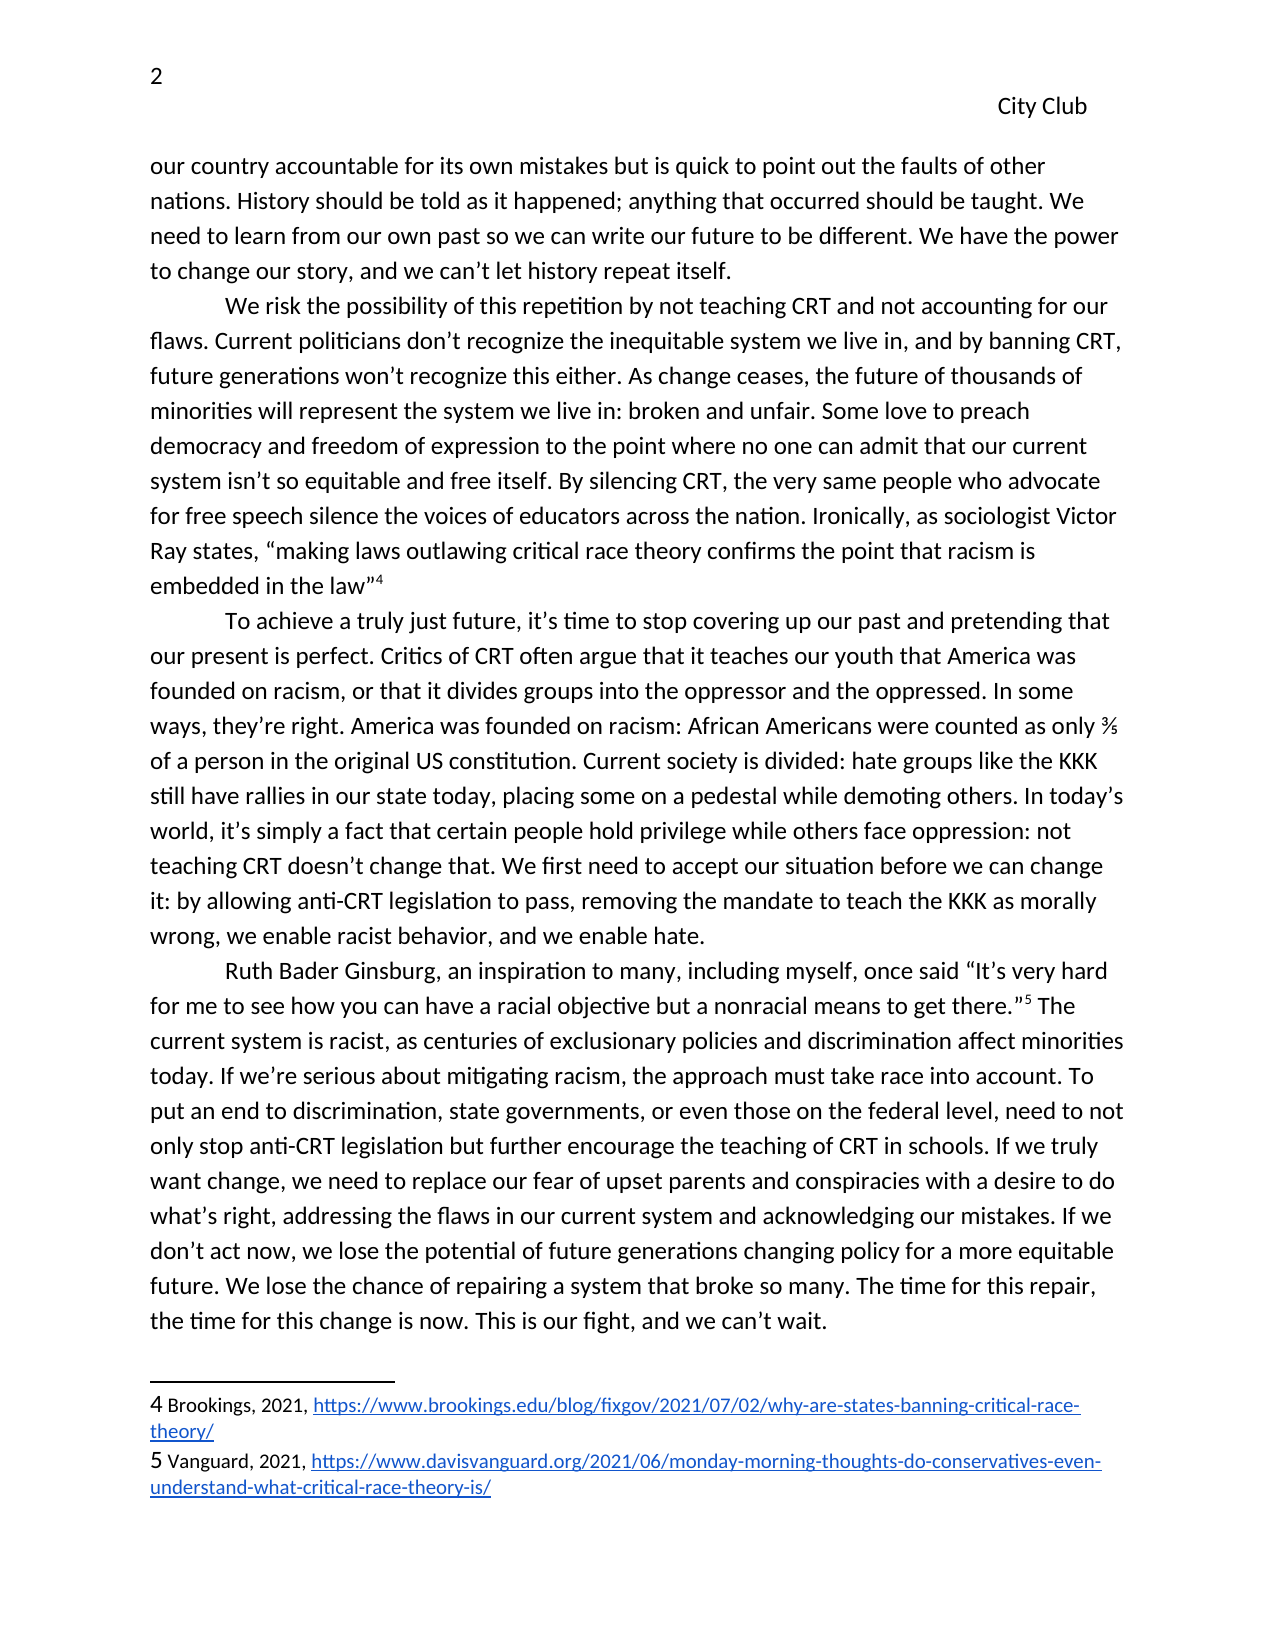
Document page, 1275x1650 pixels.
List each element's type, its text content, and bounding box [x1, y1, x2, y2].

text To achieve a truly just future, it’s time to stop covering up our past and pretending that our present is perfect. Critics of CRT often argue that it teaches our youth that America was founded on racism, or that it divides groups into the oppressor and the oppressed. In some ways, they’re right. America was founded on racism: African Americans were counted as only ⅗ of a person in the original US constitution. Current society is divided: hate groups like the KKK still have rallies in our state today, placing some on a pedestal while demoting others. In today’s world, it’s simply a fact that certain people hold privilege while others face oppression: not teaching CRT doesn’t change that. We first need to accept our situation before we can change it: by allowing anti-CRT legislation to pass, removing the mandate to teach the KKK as morally wrong, we enable racist behavior, and we enable hate. [150, 605, 1125, 951]
text We risk the possibility of this repetition by not teaching CRT and not accounting for our flaws. Current politicians don’t recognize the inequitable system we live in, and by banning CRT, future generations won’t recognize this either. As change ceases, the future of thousands of minorities will represent the system we live in: broken and unfair. Some love to preach democracy and freedom of expression to the point where no one can admit that our current system isn’t so equitable and free itself. By silencing CRT, the very same people who advocate for free speech silence the voices of educators across the nation. Ironically, as sociologist Victor Ray states, “making laws outlawing critical race theory confirms the point that racism is embedded in the law” [150, 290, 1125, 601]
text Ruth Bader Ginsburg, an inspiration to many, including myself, once said “It’s very hard for me to see how you can have a racial objective but a nonracial means to get there.” The current system is racist, as centuries of exclusionary policies and discrimination affect minorities today. If we’re serious about mitigating racism, the approach must take race into account. To put an end to discrimination, state governments, or even those on the federal level, need to not only stop anti-CRT legislation but further encourage the teaching of CRT in schools. If we truly want change, we need to replace our fear of upset parents and conspiracies with a desire to do what’s right, addressing the flaws in our current system and acknowledging our mistakes. If we don’t act now, we lose the potential of future generations changing policy for a more equitable future. We lose the chance of repairing a system that broke so many. The time for this repair, the time for this change is now. This is our fight, and we can’t wait. [150, 955, 1125, 1336]
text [150, 150, 1125, 286]
